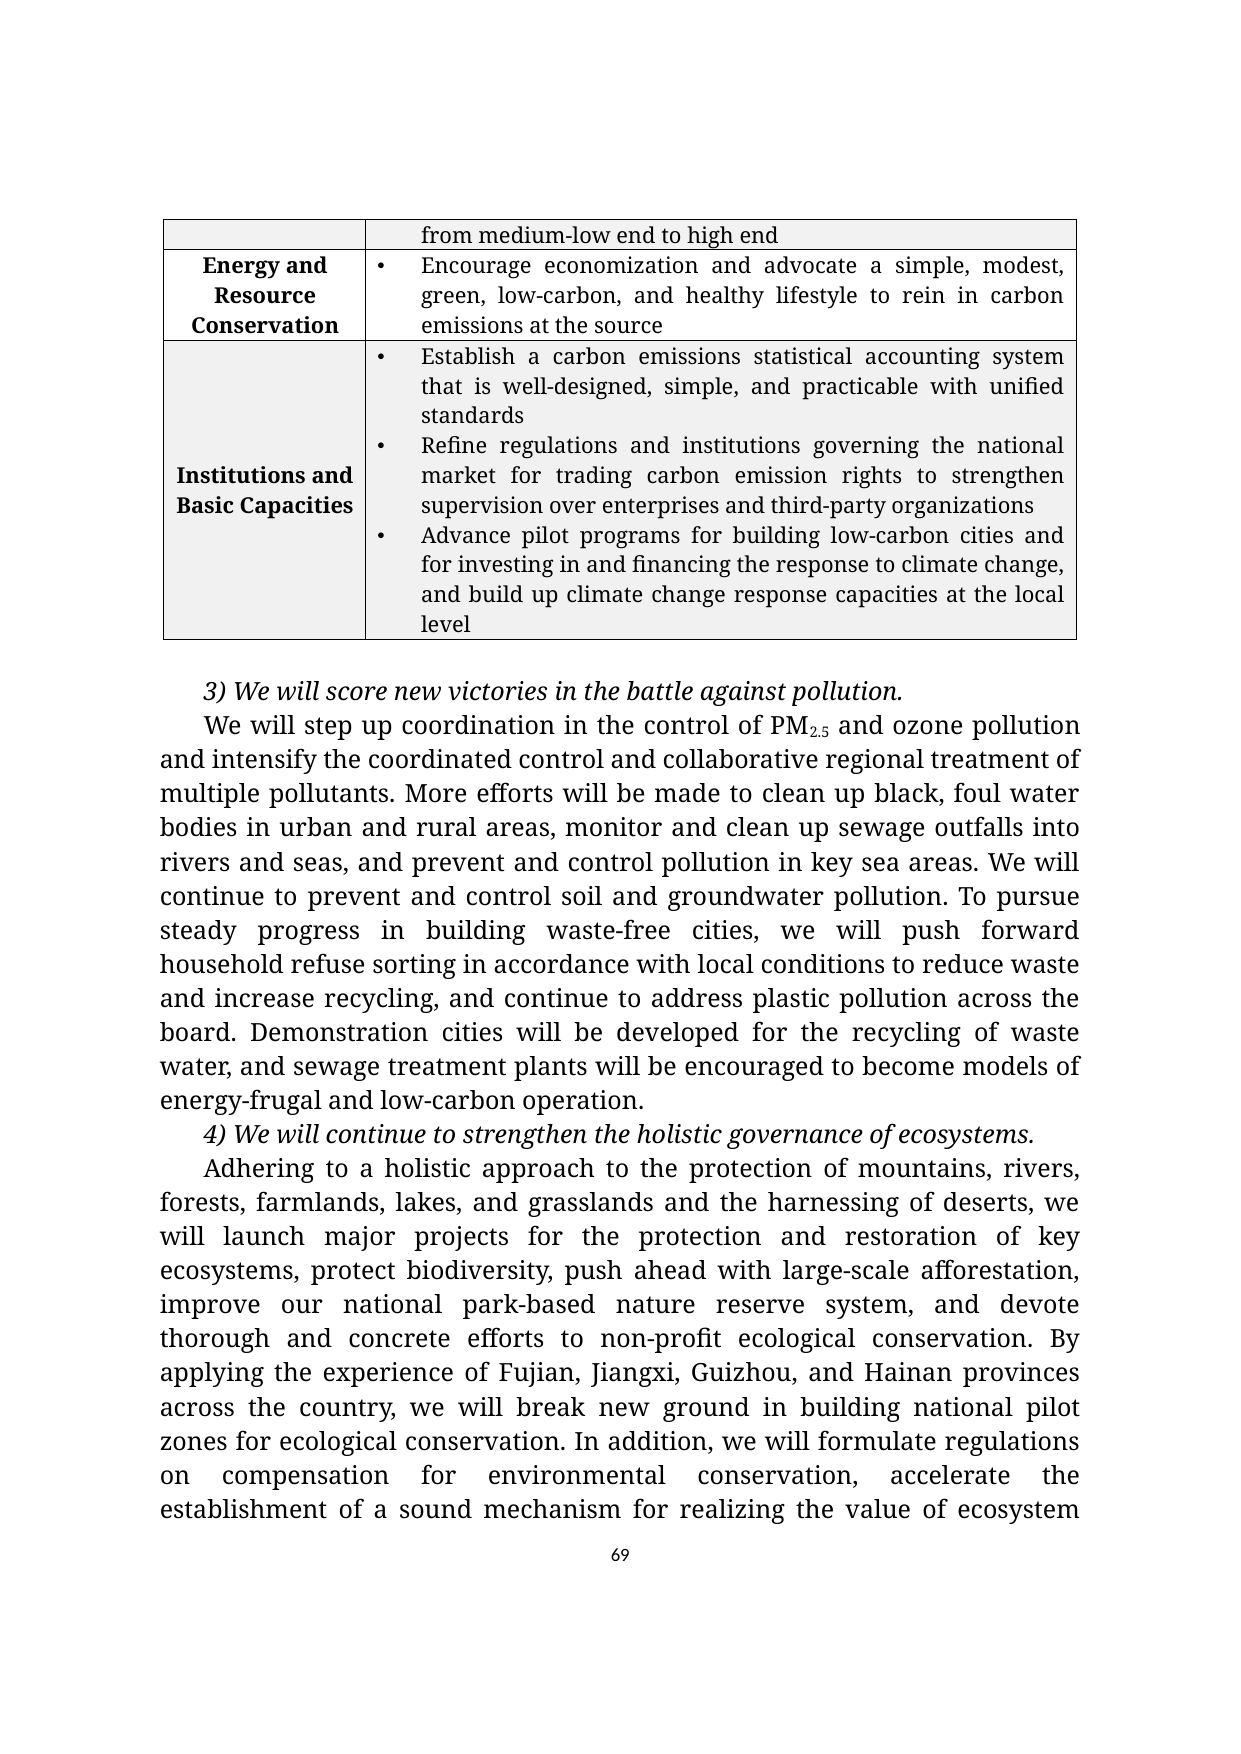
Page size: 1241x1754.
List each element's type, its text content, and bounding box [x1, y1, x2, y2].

text 3) We will score new victories in the battle against pollution. [159, 674, 1081, 708]
table_cell Energy and Resource Conservation [164, 250, 365, 340]
table_cell Institutions and Basic Capacities [164, 341, 365, 639]
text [159, 1151, 1081, 1525]
table_cell Encourage economization and advocate a simple, modest, green, low-carbon, and healthy lifestyle to rein in carbon emissions at the source [366, 250, 1076, 340]
text 4) We will continue to strengthen the holistic governance of ecosystems. [159, 1117, 1081, 1151]
text We will step up coordination in the control of PM2.5 and ozone pollution and intensify the coordinated control and collaborative regional treatment of multiple pollutants. More efforts will be made to clean up black, foul water bodies in urban and rural areas, monitor and clean up sewage outfalls into rivers and seas, and prevent and control pollution in key sea areas. We will continue to prevent and control soil and groundwater pollution. To pursue steady progress in building waste-free cities, we will push forward household refuse sorting in accordance with local conditions to reduce waste and increase recycling, and continue to address plastic pollution across the board. Demonstration cities will be developed for the recycling of waste water, and sewage treatment plants will be encouraged to become models of energy-frugal and low-carbon operation. [159, 708, 1081, 1117]
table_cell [366, 220, 1076, 249]
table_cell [164, 220, 365, 249]
table_cell Establish a carbon emissions statistical accounting system that is well-designed, simple, and practicable with unified standards Refine regulations and institutions governing the national market for trading carbon emission rights to strengthen supervision over enterprises and third-party organizations Advance pilot programs for building low-carbon cities and for investing in and financing the response to climate change, and build up climate change response capacities at the local level [366, 341, 1076, 639]
